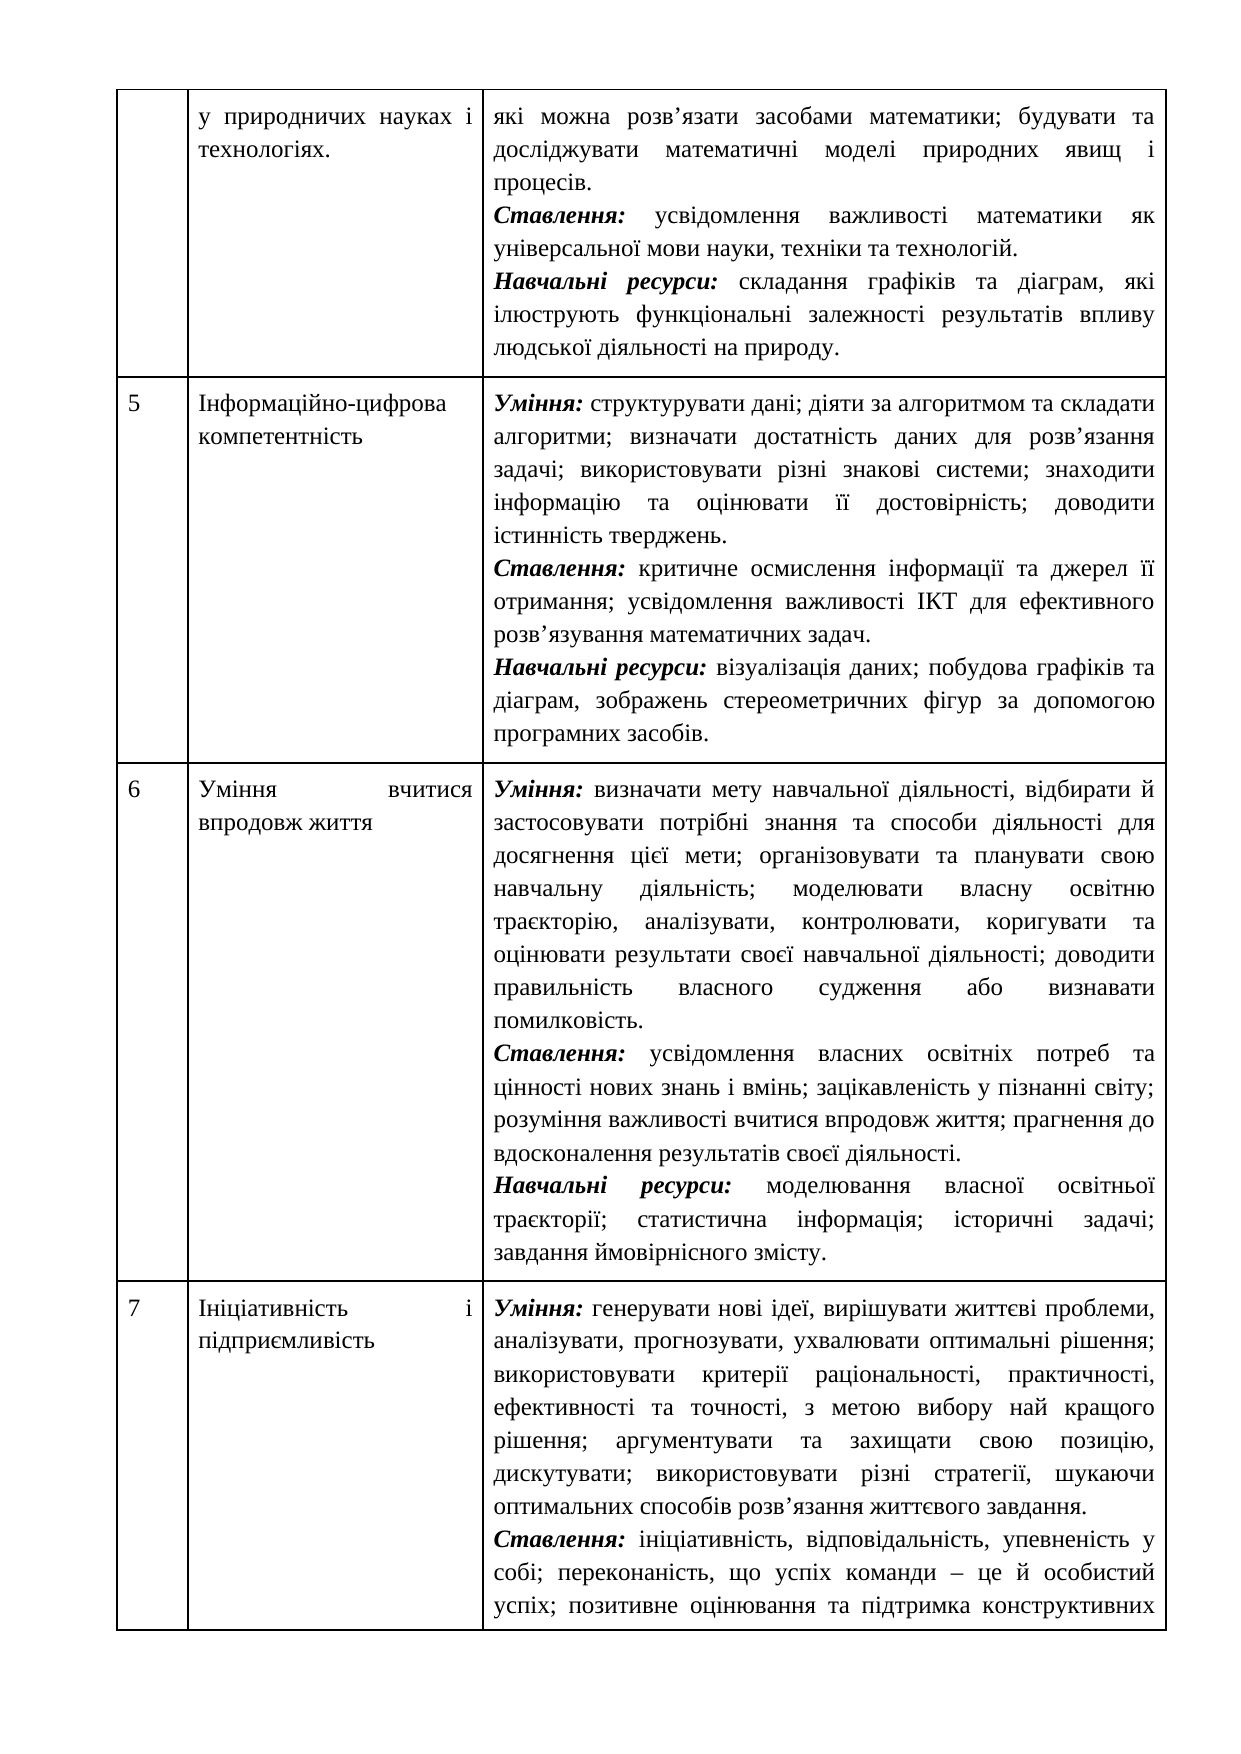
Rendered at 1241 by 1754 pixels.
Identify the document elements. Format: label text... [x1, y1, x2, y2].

table_cell 5 [118, 378, 187, 762]
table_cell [189, 90, 482, 376]
table_cell Уміння вчитися впродовж життя [189, 764, 482, 1280]
table_cell 7 [118, 1282, 187, 1629]
table_cell Уміння: визначати мету навчальної діяльності, відбирати й застосовувати потрібні знання та способи діяльності для досягнення цієї мети; організовувати та планувати свою навчальну діяльність; моделювати власну освітню траєкторію, аналізувати, контролювати, коригувати та оцінювати результати своєї навчальної діяльності; доводити правильність власного судження або визнавати помилковість. Ставлення: усвідомлення власних освітніх потреб та цінності нових знань і вмінь; зацікавленість у пізнанні світу; розуміння важливості вчитися впродовж життя; прагнення до вдосконалення результатів своєї діяльності. Навчальні ресурси: моделювання власної освітньої траєкторії; статистична інформація; історичні задачі; завдання ймовірнісного змісту. [484, 764, 1165, 1280]
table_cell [484, 90, 1165, 376]
table_cell 4 [118, 90, 187, 376]
table_cell Уміння: структурувати дані; діяти за алгоритмом та складати алгоритми; визначати достатність даних для розв’язання задачі; використовувати різні знакові системи; знаходити інформацію та оцінювати її достовірність; доводити істинність тверджень. Ставлення: критичне осмислення інформації та джерел її отримання; усвідомлення важливості ІКТ для ефективного розв’язування математичних задач. Навчальні ресурси: візуалізація даних; побудова графіків та діаграм, зображень стереометричних фігур за допомогою програмних засобів. [484, 378, 1165, 762]
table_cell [484, 1282, 1165, 1629]
table_cell 6 [118, 764, 187, 1280]
table_cell Інформаційно-цифрова компетентність [189, 378, 482, 762]
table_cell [189, 1282, 482, 1629]
